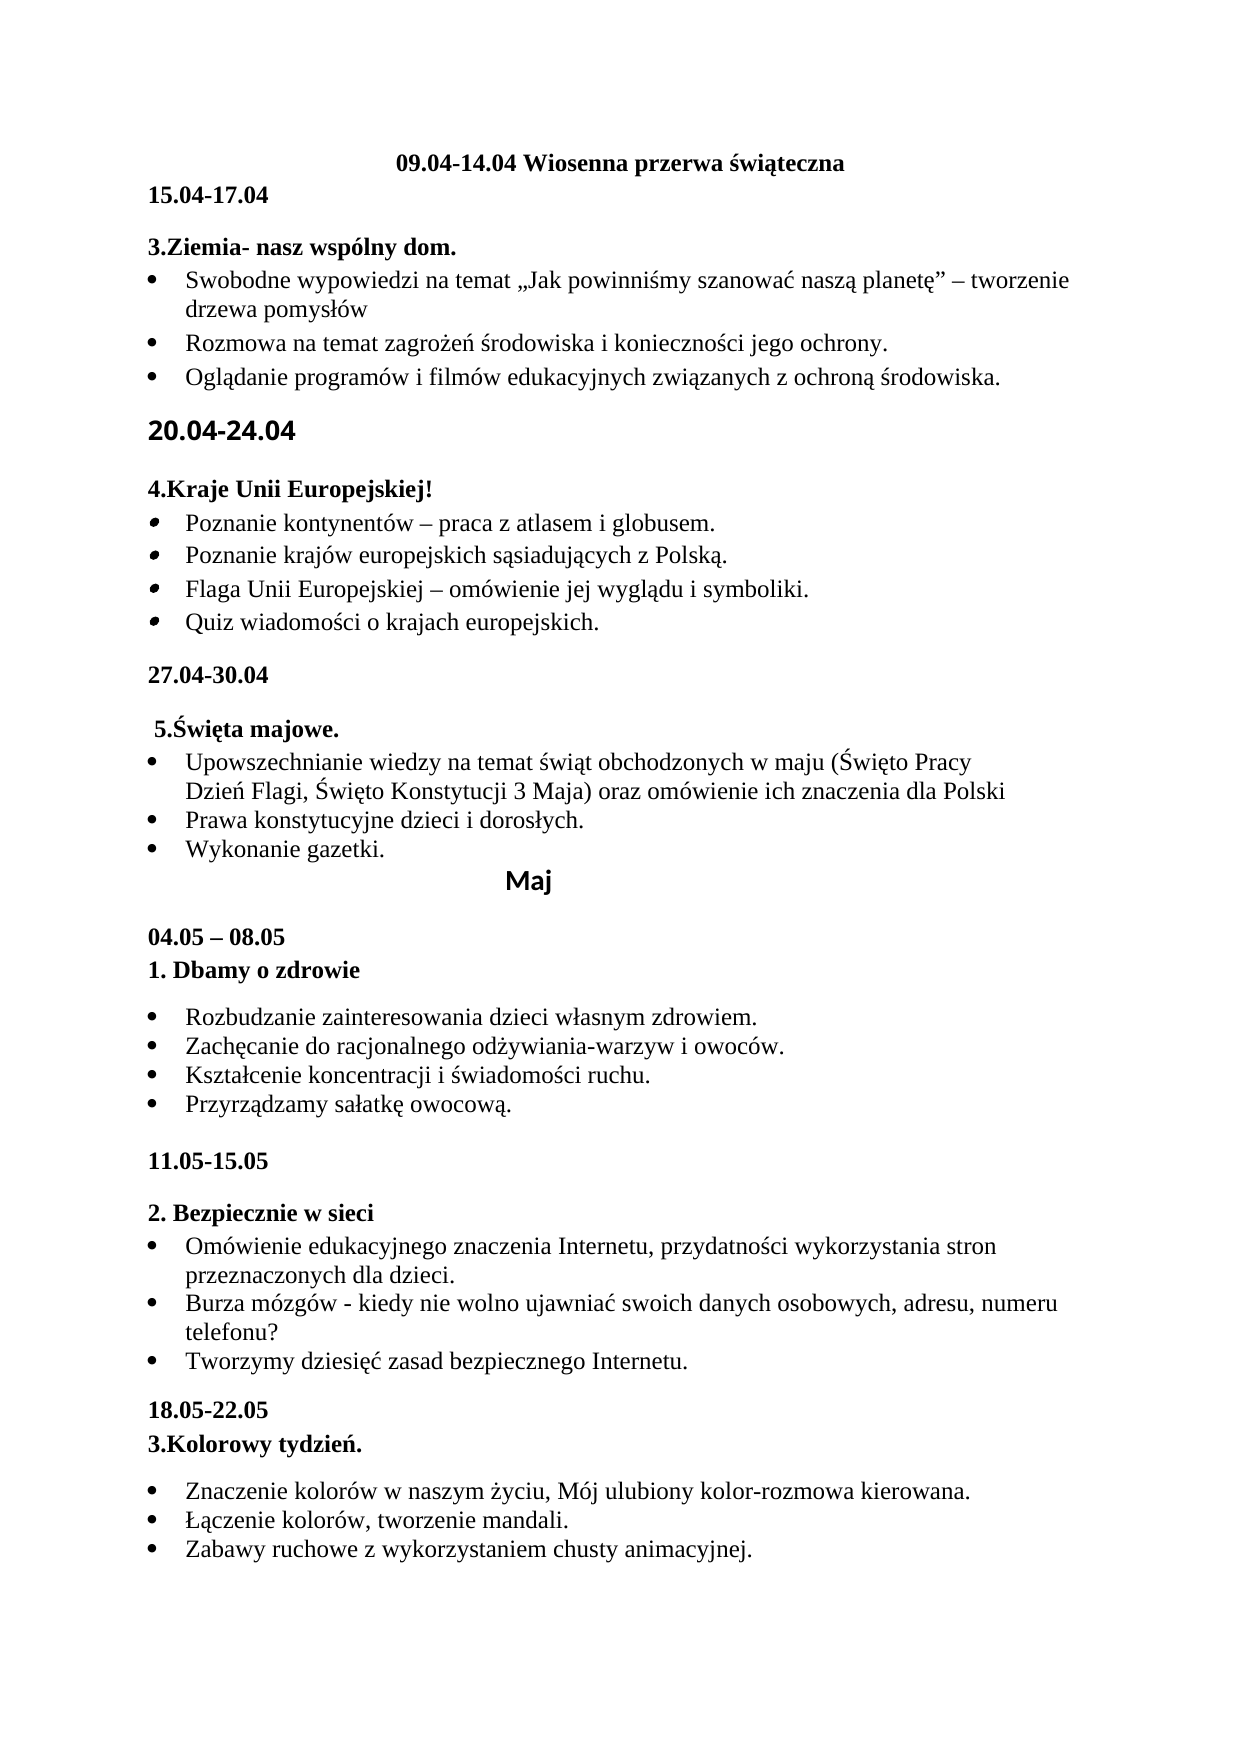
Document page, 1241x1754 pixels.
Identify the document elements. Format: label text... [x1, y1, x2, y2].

list Flaga Unii Europejskiej – omówienie jej wyglądu i symboliki. [148, 574, 1093, 602]
text 1. Dbamy o zdrowie [148, 955, 1093, 983]
list Quiz wiadomości o krajach europejskich. [148, 607, 1093, 635]
list Znaczenie kolorów w naszym życiu, Mój ulubiony kolor-rozmowa kierowana. [148, 1476, 1093, 1505]
subtitle 18.05-22.05 [148, 1396, 1093, 1424]
text 15.04-17.04 [148, 181, 1093, 209]
subtitle 2. Bezpiecznie w sieci [148, 1198, 1093, 1227]
list Wykonanie gazetki. [148, 834, 1093, 862]
subtitle 09.04-14.04 Wiosenna przerwa świąteczna [148, 148, 1093, 176]
list Kształcenie koncentracji i świadomości ruchu. [148, 1060, 1093, 1089]
list Burza mózgów - kiedy nie wolno ujawniać swoich danych osobowych, adresu, numeru telefonu? [148, 1288, 1093, 1346]
list Swobodne wypowiedzi na temat „Jak powinniśmy szanować naszą planetę” – tworzenie drzewa pomysłów [148, 266, 1093, 323]
list Omówienie edukacyjnego znaczenia Internetu, przydatności wykorzystania stron przeznaczonych dla dzieci. [148, 1231, 1093, 1288]
list Zabawy ruchowe z wykorzystaniem chusty animacyjnej. [148, 1534, 1093, 1563]
text Dzień Flagi, Święto Konstytucji 3 Maja) oraz omówienie ich znaczenia dla Polski [185, 776, 1093, 805]
list Tworzymy dziesięć zasad bezpiecznego Internetu. [148, 1346, 1093, 1375]
list Rozbudzanie zainteresowania dzieci własnym zdrowiem. [148, 1002, 1093, 1031]
subtitle 27.04-30.04 [148, 661, 1093, 689]
text 3.Kolorowy tydzień. [148, 1429, 1093, 1457]
list Poznanie kontynentów – praca z atlasem i globusem. [148, 508, 1093, 536]
list Upowszechnianie wiedzy na temat świąt obchodzonych w maju (Święto Pracy [148, 747, 1093, 776]
list Rozmowa na temat zagrożeń środowiska i konieczności jego ochrony. [148, 328, 1093, 357]
subtitle 04.05 – 08.05 [148, 922, 1093, 950]
list Łączenie kolorów, tworzenie mandali. [148, 1505, 1093, 1534]
list Zachęcanie do racjonalnego odżywiania-warzyw i owoców. [148, 1031, 1093, 1060]
list Oglądanie programów i filmów edukacyjnych związanych z ochroną środowiska. [148, 362, 1093, 391]
list Poznanie krajów europejskich sąsiadujących z Polską. [148, 541, 1093, 569]
text 11.05-15.05 [148, 1146, 1093, 1175]
list Prawa konstytucyjne dzieci i dorosłych. [148, 805, 1093, 834]
list Przyrządzamy sałatkę owocową. [148, 1089, 1093, 1117]
subtitle 3.Ziemia- nasz wspólny dom. [148, 232, 1093, 261]
subtitle 4.Kraje Unii Europejskiej! [148, 474, 1093, 503]
text Maj [148, 862, 1093, 898]
subtitle 5.Święta majowe. [148, 714, 1093, 743]
subtitle 20.04-24.04 [148, 411, 1093, 448]
